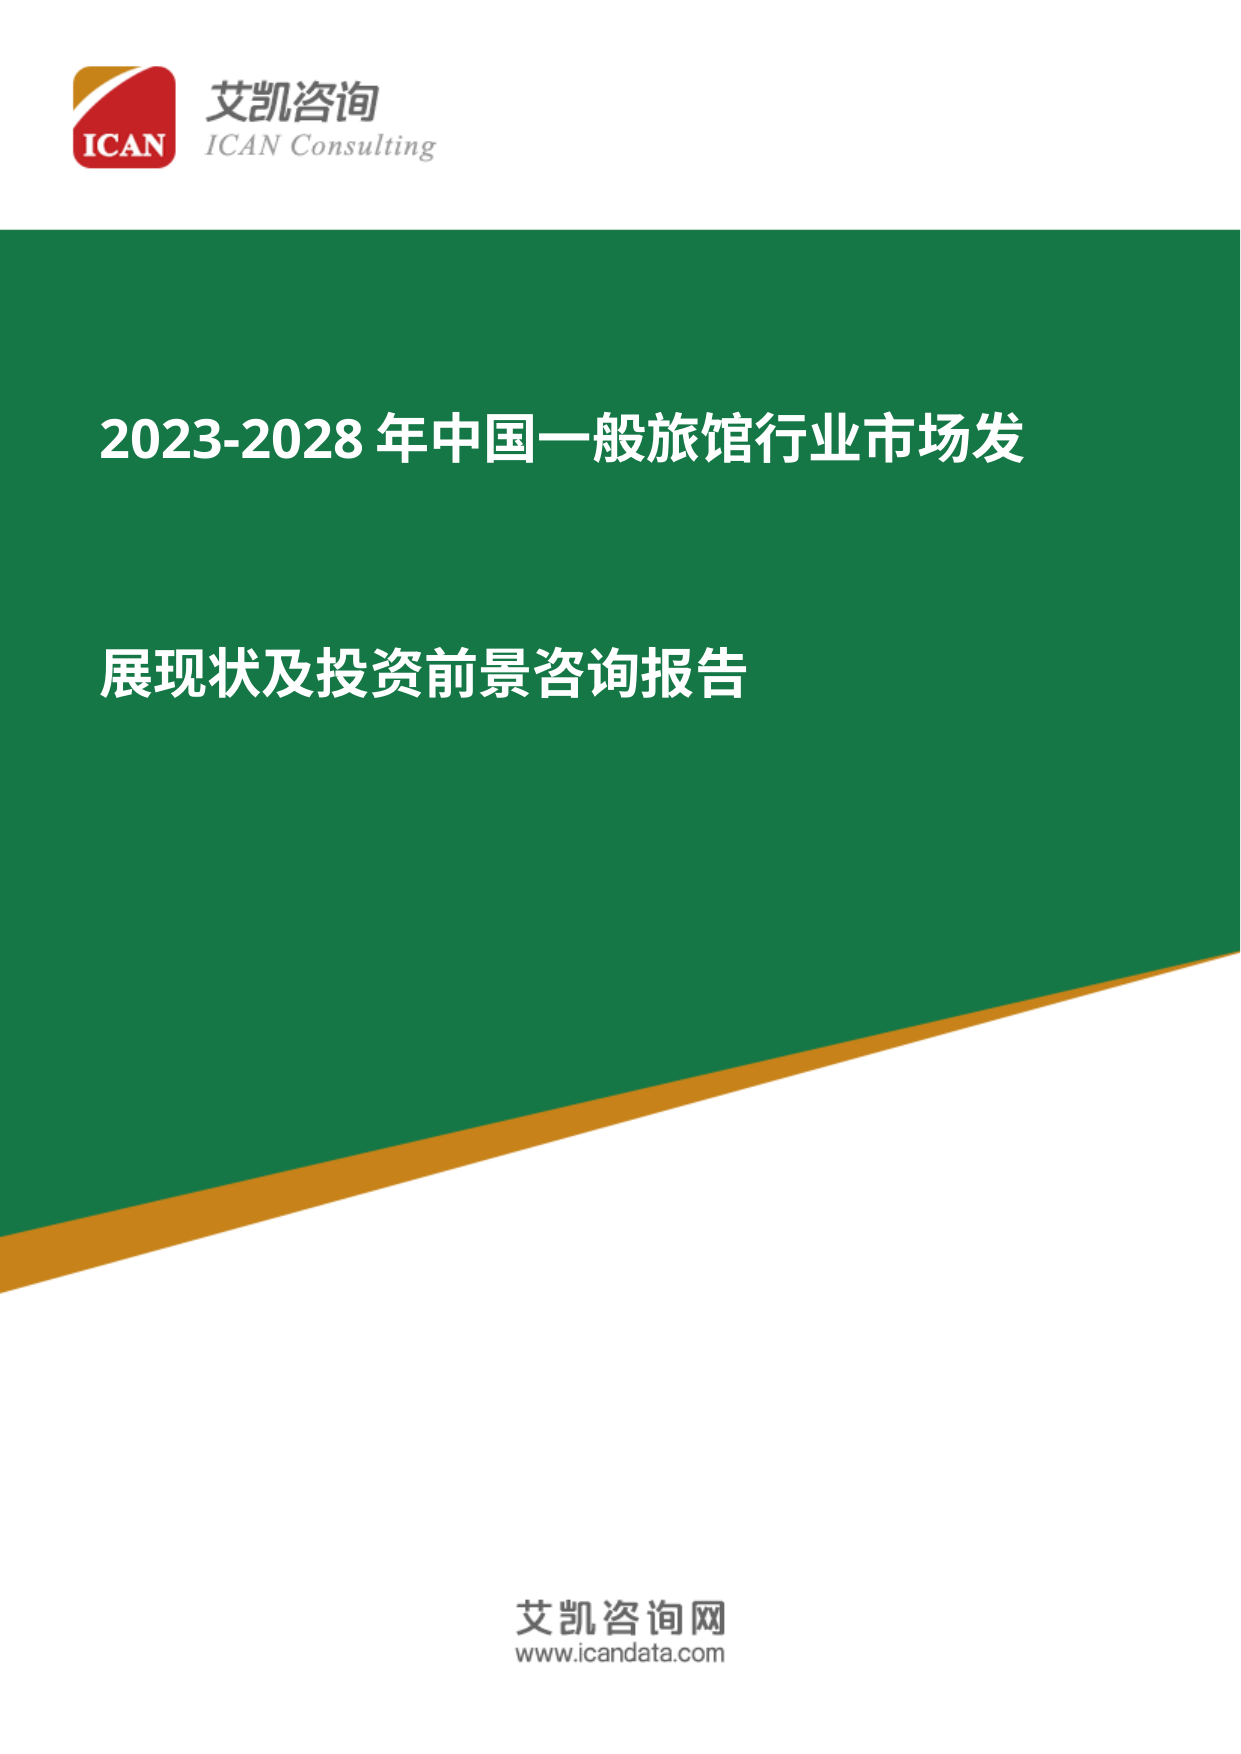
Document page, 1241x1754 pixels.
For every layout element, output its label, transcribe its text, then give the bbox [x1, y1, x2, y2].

subtitle 2023-2028年中国一般旅馆行业市场发展现状及投资前景咨询报告 [99, 386, 1053, 718]
picture [0, 5, 1241, 1754]
